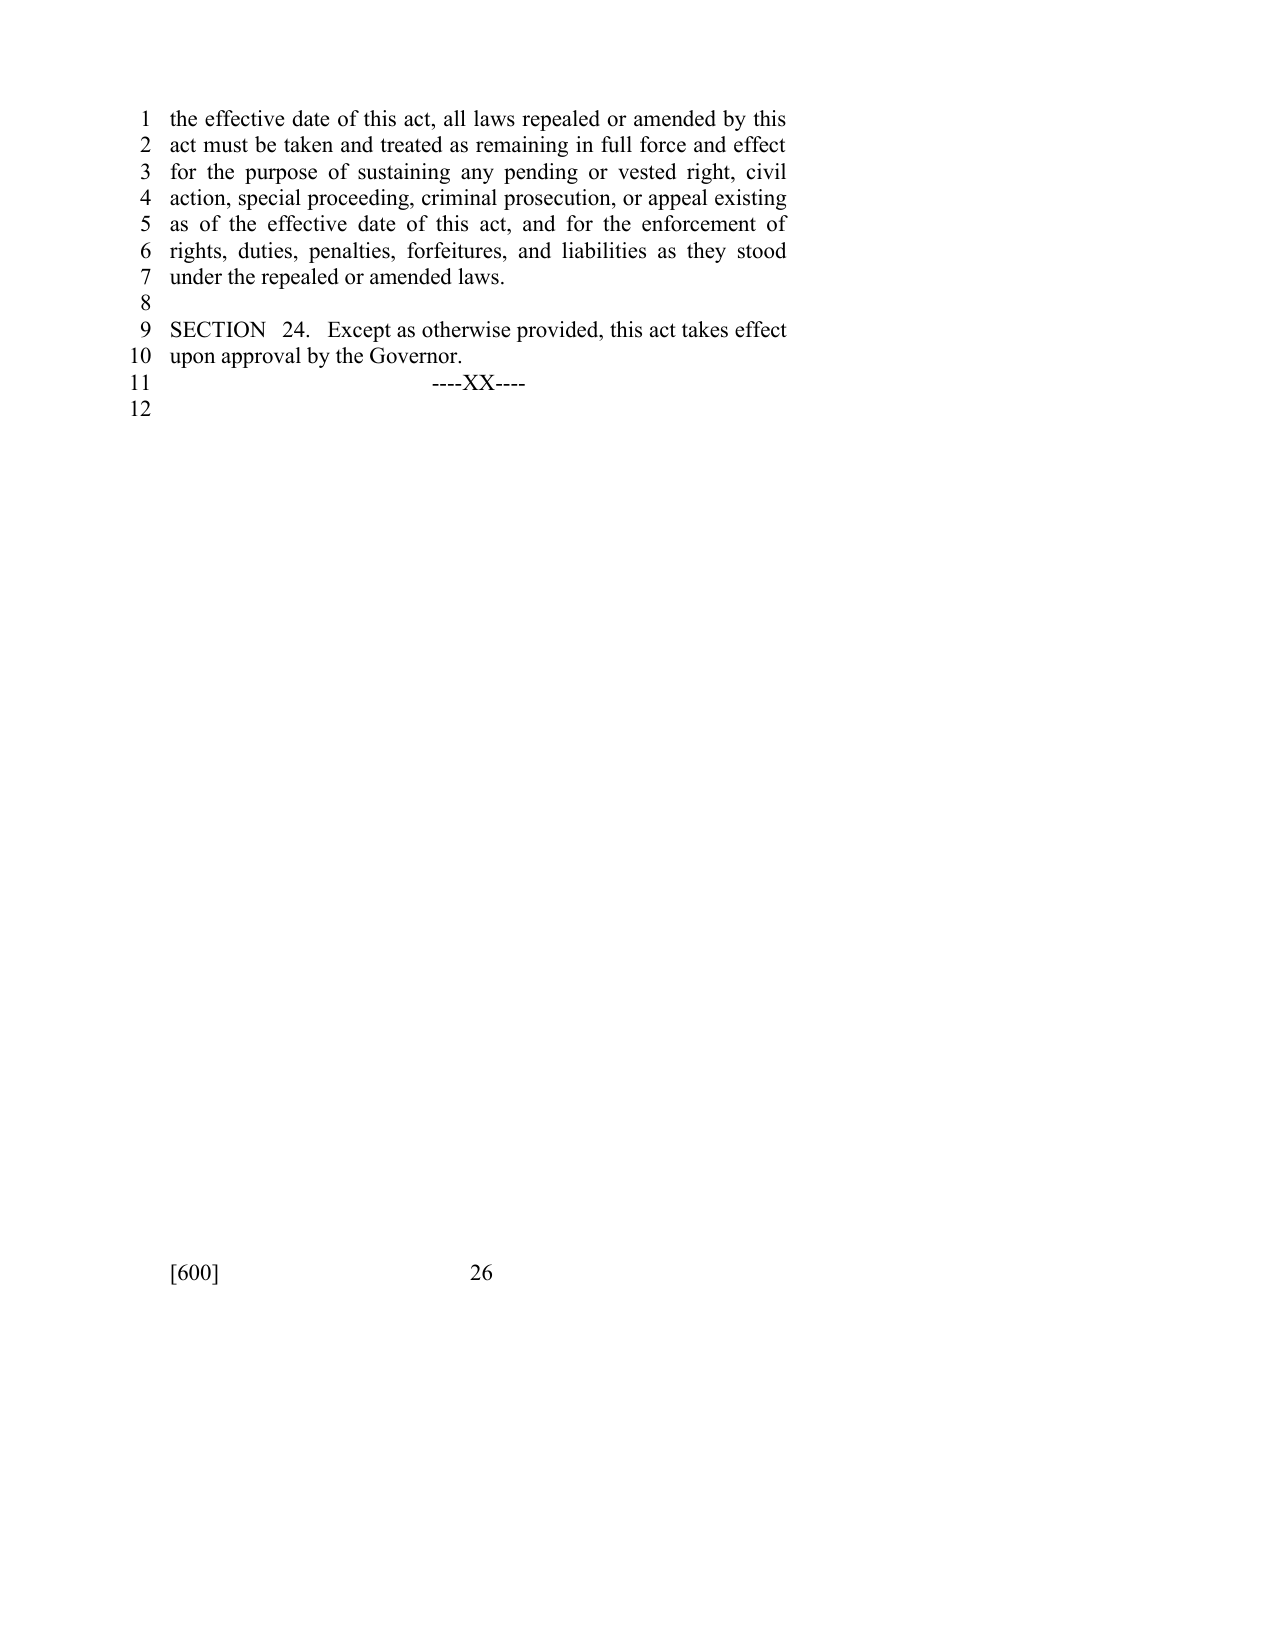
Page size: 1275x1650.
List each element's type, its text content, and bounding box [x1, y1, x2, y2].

text SECTION 24. Except as otherwise provided, this act takes effect upon approval by the Governor. [169, 316, 787, 368]
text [169, 105, 787, 289]
text ----XX---- [169, 368, 787, 395]
